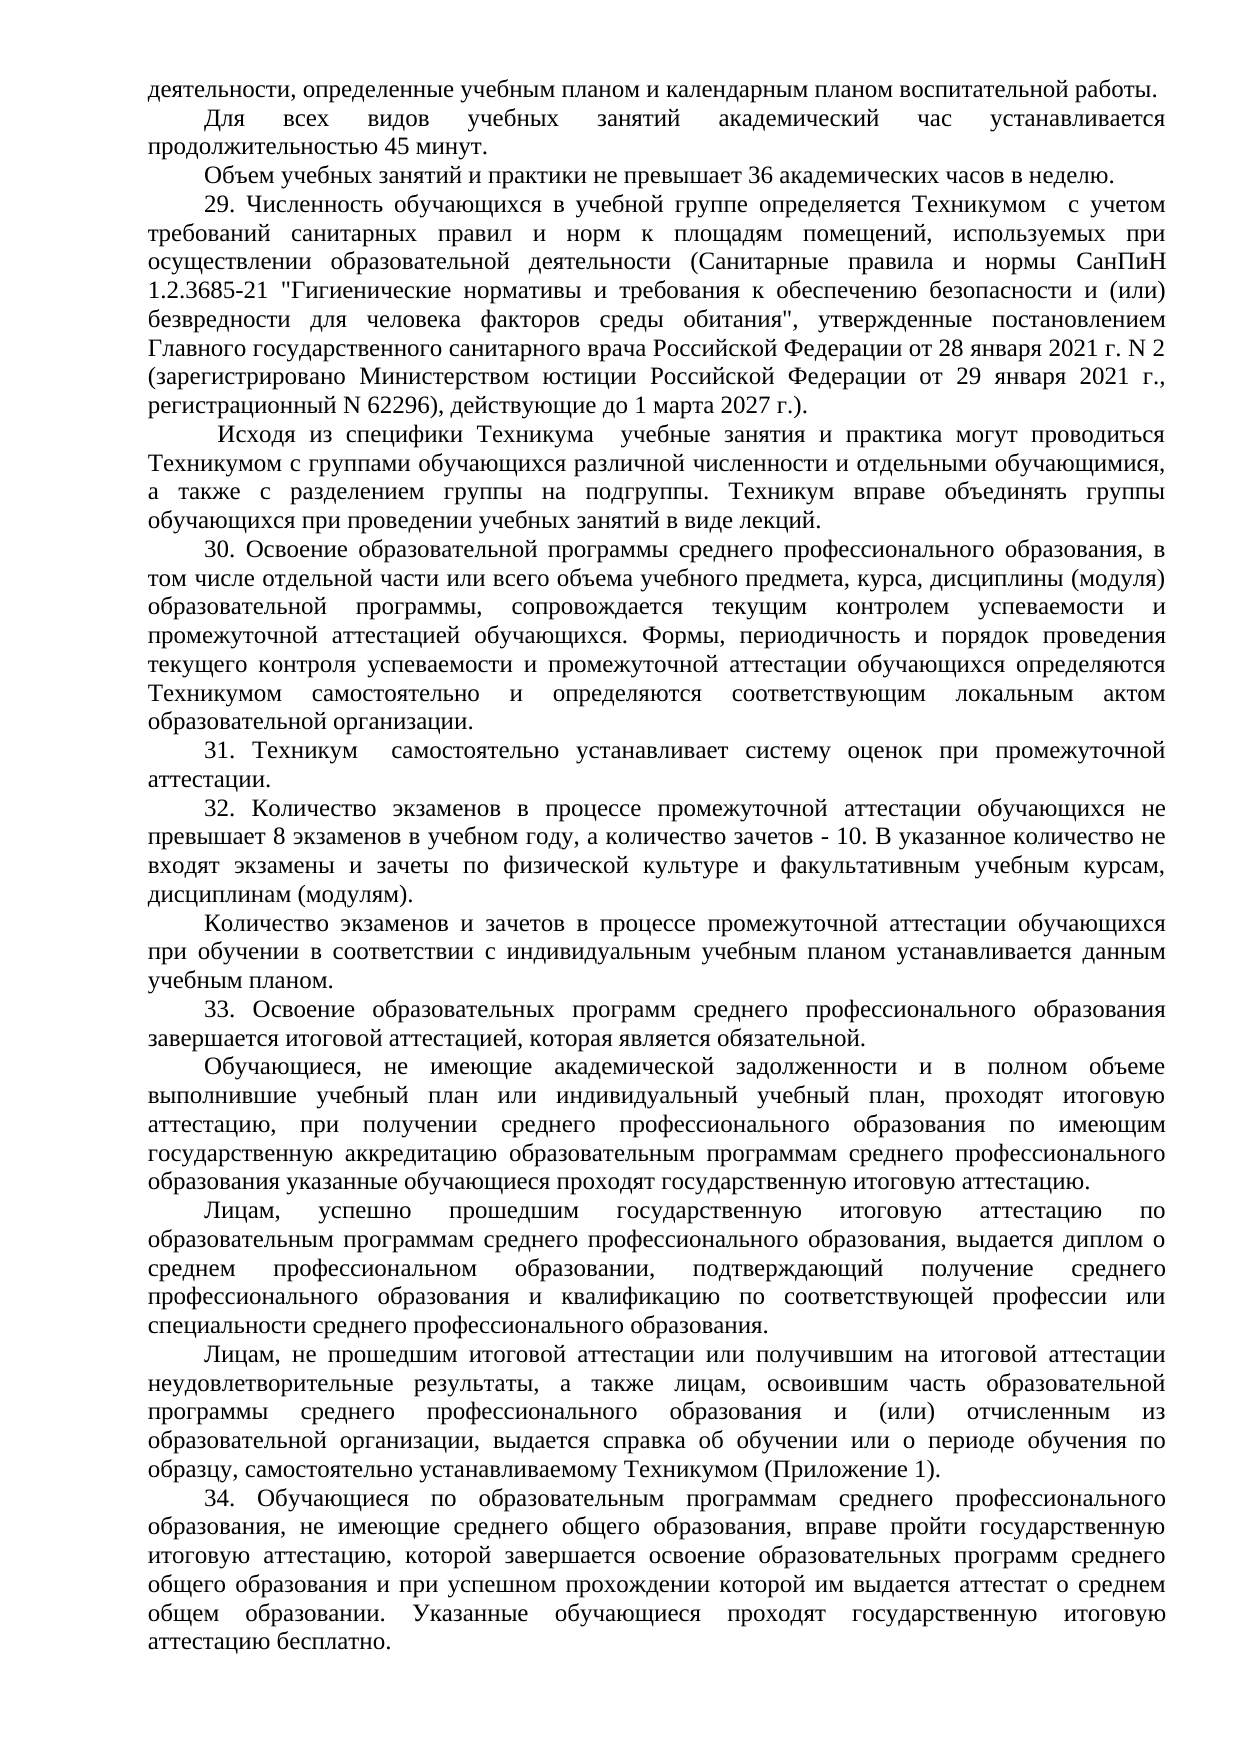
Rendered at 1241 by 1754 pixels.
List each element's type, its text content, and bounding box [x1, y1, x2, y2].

text 33. Освоение образовательных программ среднего профессионального образования завершается итоговой аттестацией, которая является обязательной. [148, 994, 1167, 1051]
text 30. Освоение образовательной программы среднего профессионального образования, в том числе отдельной части или всего объема учебного предмета, курса, дисциплины (модуля) образовательной программы, сопровождается текущим контролем успеваемости и промежуточной аттестацией обучающихся. Формы, периодичность и порядок проведения текущего контроля успеваемости и промежуточной аттестации обучающихся определяются Техникумом самостоятельно и определяются соответствующим локальным актом образовательной организации. [148, 534, 1167, 735]
text Лицам, не прошедшим итоговой аттестации или получившим на итоговой аттестации неудовлетворительные результаты, а также лицам, освоившим часть образовательной программы среднего профессионального образования и (или) отчисленным из образовательной организации, выдается справка об обучении или о периоде обучения по образцу, самостоятельно устанавливаемому Техникумом (Приложение 1). [148, 1339, 1167, 1483]
text Количество экзаменов и зачетов в процессе промежуточной аттестации обучающихся при обучении в соответствии с индивидуальным учебным планом устанавливается данным учебным планом. [148, 908, 1167, 994]
text 34. Обучающиеся по образовательным программам среднего профессионального образования, не имеющие среднего общего образования, вправе пройти государственную итоговую аттестацию, которой завершается освоение образовательных программ среднего общего образования и при успешном прохождении которой им выдается аттестат о среднем общем образовании. Указанные обучающиеся проходят государственную итоговую аттестацию бесплатно. [148, 1483, 1167, 1655]
text Для всех видов учебных занятий академический час устанавливается продолжительностью 45 минут. [148, 103, 1167, 160]
text Лицам, успешно прошедшим государственную итоговую аттестацию по образовательным программам среднего профессионального образования, выдается диплом о среднем профессиональном образовании, подтверждающий получение среднего профессионального образования и квалификацию по соответствующей профессии или специальности среднего профессионального образования. [148, 1195, 1167, 1339]
text 32. Количество экзаменов в процессе промежуточной аттестации обучающихся не превышает 8 экзаменов в учебном году, а количество зачетов - 10. В указанное количество не входят экзамены и зачеты по физической культуре и факультативным учебным курсам, дисциплинам (модулям). [148, 793, 1167, 908]
text 31. Техникум самостоятельно устанавливает систему оценок при промежуточной аттестации. [148, 735, 1167, 793]
text 29. Численность обучающихся в учебной группе определяется Техникумом с учетом требований санитарных правил и норм к площадям помещений, используемых при осуществлении образовательной деятельности (Санитарные правила и нормы СанПиН 1.2.3685-21 "Гигиенические нормативы и требования к обеспечению безопасности и (или) безвредности для человека факторов среды обитания", утвержденные постановлением Главного государственного санитарного врача Российской Федерации от 28 января 2021 г. N 2 (зарегистрировано Министерством юстиции Российской Федерации от 29 января 2021 г., регистрационный N 62296), действующие до 1 марта 2027 г.). [148, 189, 1167, 419]
text Обучающиеся, не имеющие академической задолженности и в полном объеме выполнившие учебный план или индивидуальный учебный план, проходят итоговую аттестацию, при получении среднего профессионального образования по имеющим государственную аккредитацию образовательным программам среднего профессионального образования указанные обучающиеся проходят государственную итоговую аттестацию. [148, 1051, 1167, 1195]
text Объем учебных занятий и практики не превышает 36 академических часов в неделю. [148, 160, 1167, 189]
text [148, 74, 1167, 103]
text Исходя из специфики Техникума учебные занятия и практика могут проводиться Техникумом с группами обучающихся различной численности и отдельными обучающимися, а также с разделением группы на подгруппы. Техникум вправе объединять группы обучающихся при проведении учебных занятий в виде лекций. [148, 419, 1167, 534]
